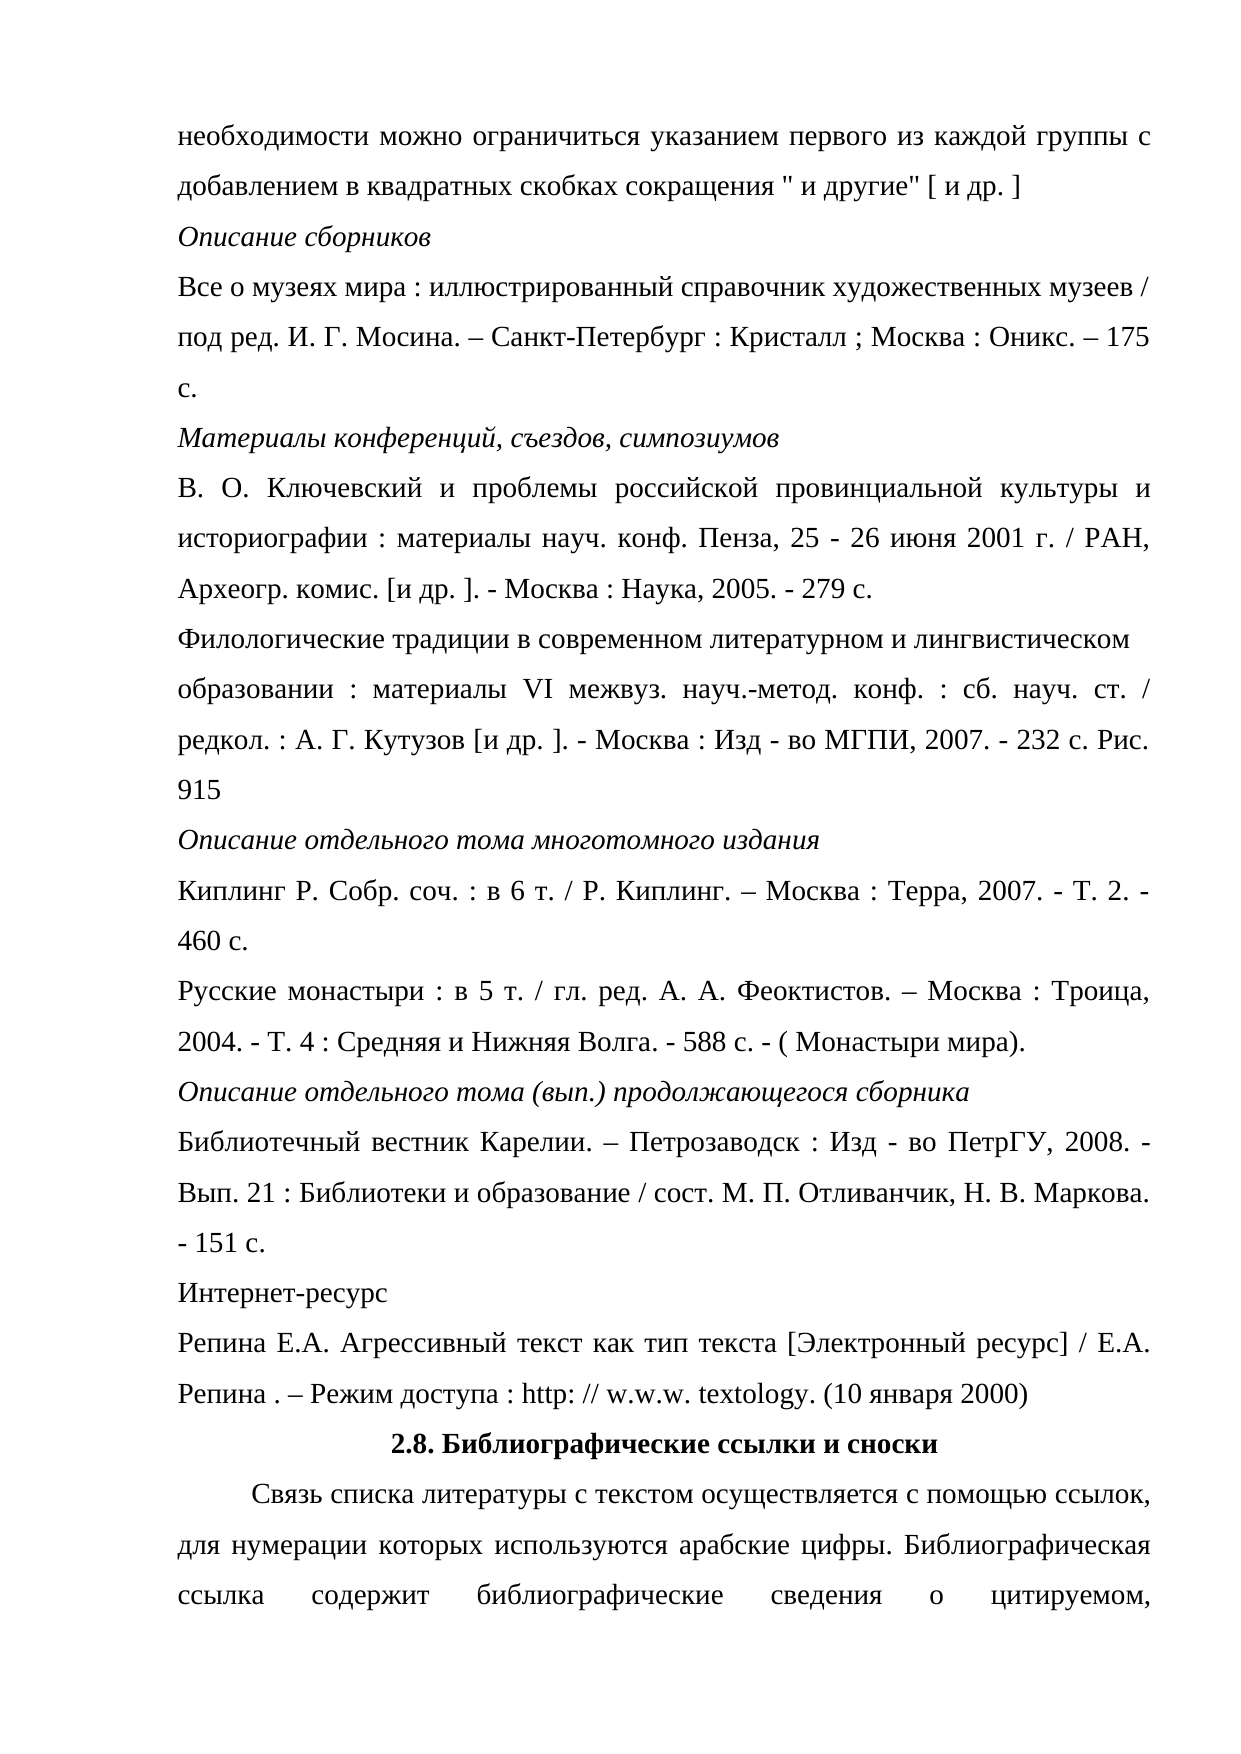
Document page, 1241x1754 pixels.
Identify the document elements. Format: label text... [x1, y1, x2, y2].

text Описание отдельного тома многотомного издания [177, 822, 1152, 856]
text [177, 1477, 1152, 1611]
text Описание отдельного тома (вып.) продолжающегося сборника [177, 1074, 1152, 1108]
text Материалы конференций, съездов, симпозиумов [177, 420, 1152, 453]
text В. О. Ключевский и проблемы российской провинциальной культуры и историографии : материалы науч. конф. Пенза, 25 - 26 июня 2001 г. / РАН, Археогр. комис. [и др. ]. - Москва : Наука, 2005. - 279 с. [177, 470, 1152, 604]
text образовании : материалы VI межвуз. науч.-метод. конф. : сб. науч. ст. / редкол. : А. Г. Кутузов [и др. ]. - Москва : Изд - во МГПИ, 2007. - 232 с. Рис. 915 [177, 672, 1152, 806]
text Русские монастыри : в 5 т. / гл. ред. А. А. Феоктистов. – Москва : Троица, 2004. - Т. 4 : Средняя и Нижняя Волга. - 588 с. - ( Монастыри мира). [177, 973, 1152, 1057]
text 2.8. Библиографические ссылки и сноски [177, 1426, 1152, 1460]
text Интернет-ресурс [177, 1275, 1152, 1309]
text Киплинг Р. Собр. соч. : в 6 т. / Р. Киплинг. – Москва : Терра, 2007. - Т. 2. - 460 с. [177, 873, 1152, 957]
text Все о музеях мира : иллюстрированный справочник художественных музеев / [177, 269, 1152, 303]
text Описание сборников [177, 219, 1152, 252]
text Репина Е.А. Агрессивный текст как тип текста [Электронный ресурс] / Е.А. Репина . – Режим доступа : http: // w.w.w. textology. (10 января 2000) [177, 1326, 1152, 1409]
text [177, 118, 1152, 202]
text Библиотечный вестник Карелии. – Петрозаводск : Изд - во ПетрГУ, 2008. - Вып. 21 : Библиотеки и образование / сост. М. П. Отливанчик, Н. В. Маркова. - 151 с. [177, 1124, 1152, 1258]
text под ред. И. Г. Мосина. – Санкт-Петербург : Кристалл ; Москва : Оникс. – 175 с. [177, 319, 1152, 403]
text Филологические традиции в современном литературном и лингвистическом [177, 621, 1152, 655]
